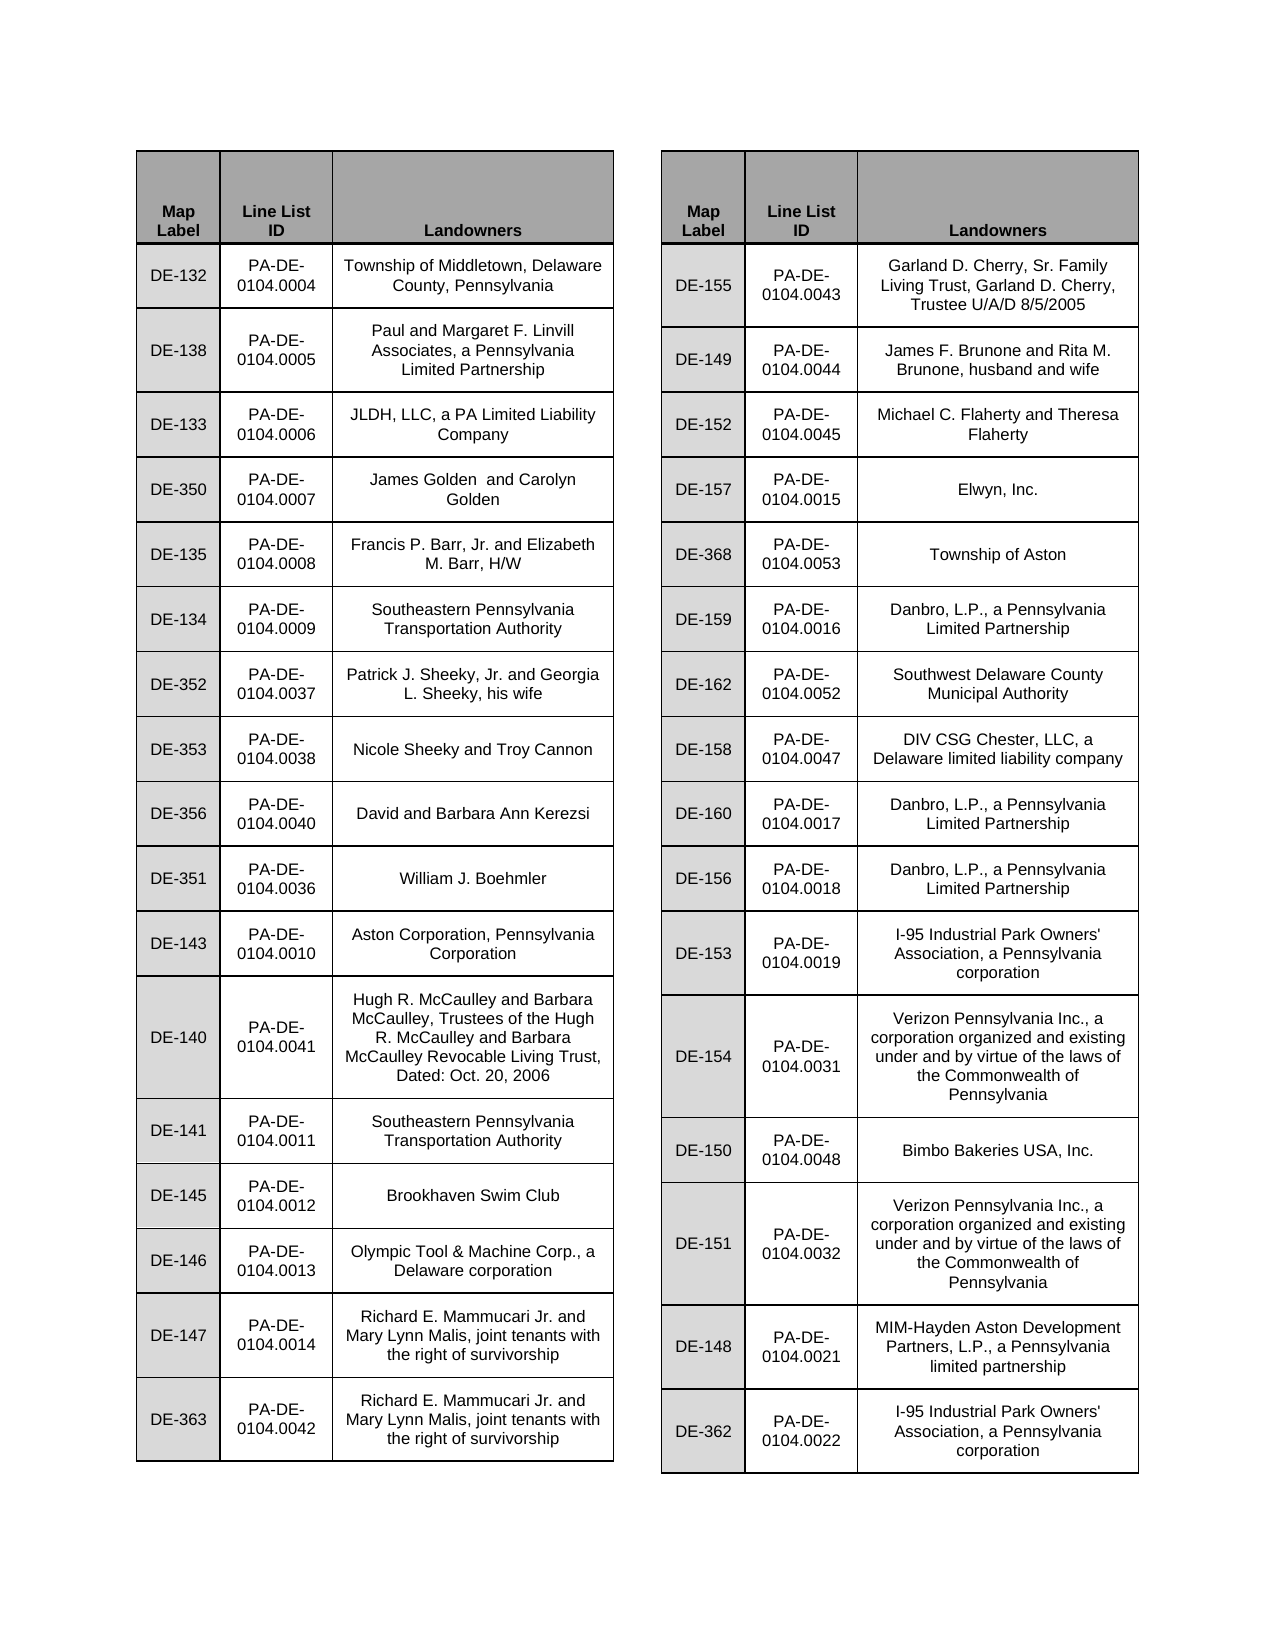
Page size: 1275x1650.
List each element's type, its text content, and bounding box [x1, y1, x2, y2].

table_cell I-95 Industrial Park Owners' Association, a Pennsylvania corporation [858, 1390, 1138, 1472]
table_cell Garland D. Cherry, Sr. Family Living Trust, Garland D. Cherry, Trustee U/A/D 8/5/2005 [858, 245, 1138, 326]
table_cell David and Barbara Ann Kerezsi [333, 782, 613, 845]
table_cell PA-DE-0104.0042 [221, 1378, 332, 1460]
table_cell Hugh R. McCaulley and Barbara McCaulley, Trustees of the Hugh R. McCaulley and Barbara McCaulley Revocable Living Trust, Dated: Oct. 20, 2006 [333, 977, 613, 1098]
table_cell PA-DE-0104.0022 [746, 1390, 857, 1472]
table_cell DE-135 [137, 523, 219, 586]
table_cell PA-DE-0104.0037 [221, 652, 332, 716]
table_cell PA-DE-0104.0032 [746, 1183, 857, 1304]
table_cell PA-DE-0104.0015 [746, 458, 857, 521]
table_cell Verizon Pennsylvania Inc., a corporation organized and existing under and by virtue of the laws of the Commonwealth of Pennsylvania [858, 1183, 1138, 1304]
table_cell DE-132 [137, 245, 219, 307]
table_cell DE-148 [662, 1306, 744, 1388]
table_cell PA-DE-0104.0017 [746, 782, 857, 845]
table_cell Brookhaven Swim Club [333, 1164, 613, 1227]
table_cell Francis P. Barr, Jr. and Elizabeth M. Barr, H/W [333, 523, 613, 586]
table_cell DE-140 [137, 977, 219, 1098]
table_cell DE-353 [137, 717, 219, 781]
table_header Landowners [858, 152, 1138, 242]
table_cell PA-DE-0104.0009 [221, 587, 332, 651]
table_cell DE-363 [137, 1378, 219, 1460]
table_cell PA-DE-0104.0043 [746, 245, 857, 326]
table_cell PA-DE-0104.0008 [221, 523, 332, 586]
table_cell DE-157 [662, 458, 744, 521]
table_cell Richard E. Mammucari Jr. and Mary Lynn Malis, joint tenants with the right of survivorship [333, 1378, 613, 1460]
table_cell PA-DE-0104.0011 [221, 1099, 332, 1162]
table_cell PA-DE-0104.0014 [221, 1294, 332, 1376]
table_cell Olympic Tool & Machine Corp., a Delaware corporation [333, 1229, 613, 1292]
table_cell DE-159 [662, 587, 744, 651]
table_cell DE-145 [137, 1164, 219, 1227]
table_cell I-95 Industrial Park Owners' Association, a Pennsylvania corporation [858, 912, 1138, 994]
table_cell DE-160 [662, 782, 744, 845]
table_cell DE-149 [662, 328, 744, 391]
table_header Line List ID [221, 152, 332, 242]
table_cell DE-158 [662, 717, 744, 781]
table_cell PA-DE-0104.0018 [746, 847, 857, 910]
table_cell DE-356 [137, 782, 219, 845]
table_cell PA-DE-0104.0053 [746, 523, 857, 586]
table_cell PA-DE-0104.0038 [221, 717, 332, 781]
table_cell Danbro, L.P., a Pennsylvania Limited Partnership [858, 587, 1138, 651]
table_cell PA-DE-0104.0005 [221, 309, 332, 391]
table_cell James F. Brunone and Rita M. Brunone, husband and wife [858, 328, 1138, 391]
table_cell DE-155 [662, 245, 744, 326]
table_cell PA-DE-0104.0041 [221, 977, 332, 1098]
table_cell PA-DE-0104.0052 [746, 652, 857, 716]
table_cell DE-352 [137, 652, 219, 716]
table_header Map Label [662, 152, 744, 242]
table_cell PA-DE-0104.0048 [746, 1118, 857, 1182]
table_cell DE-152 [662, 393, 744, 456]
table_cell Danbro, L.P., a Pennsylvania Limited Partnership [858, 847, 1138, 910]
table_cell James Golden and Carolyn Golden [333, 458, 613, 521]
table_cell JLDH, LLC, a PA Limited Liability Company [333, 393, 613, 456]
table_cell DE-147 [137, 1294, 219, 1376]
table_header Line List ID [746, 152, 857, 242]
table_cell Southeastern Pennsylvania Transportation Authority [333, 587, 613, 651]
table_cell Danbro, L.P., a Pennsylvania Limited Partnership [858, 782, 1138, 845]
table_cell DE-350 [137, 458, 219, 521]
table_cell DE-141 [137, 1099, 219, 1162]
table_cell PA-DE-0104.0045 [746, 393, 857, 456]
table_cell PA-DE-0104.0004 [221, 245, 332, 307]
table_cell PA-DE-0104.0010 [221, 912, 332, 975]
table_cell Elwyn, Inc. [858, 458, 1138, 521]
table_cell Southeastern Pennsylvania Transportation Authority [333, 1099, 613, 1162]
table_cell DE-362 [662, 1390, 744, 1472]
table_cell Bimbo Bakeries USA, Inc. [858, 1118, 1138, 1182]
table_cell Richard E. Mammucari Jr. and Mary Lynn Malis, joint tenants with the right of survivorship [333, 1294, 613, 1376]
table_cell PA-DE-0104.0047 [746, 717, 857, 781]
table_cell PA-DE-0104.0036 [221, 847, 332, 910]
table_cell Paul and Margaret F. Linvill Associates, a Pennsylvania Limited Partnership [333, 309, 613, 391]
table_header Map Label [137, 152, 219, 242]
table_cell DE-156 [662, 847, 744, 910]
table_cell PA-DE-0104.0016 [746, 587, 857, 651]
table_cell DE-153 [662, 912, 744, 994]
table_cell DE-134 [137, 587, 219, 651]
table_cell PA-DE-0104.0044 [746, 328, 857, 391]
table_cell Patrick J. Sheeky, Jr. and Georgia L. Sheeky, his wife [333, 652, 613, 716]
table_cell DE-154 [662, 996, 744, 1117]
table_cell PA-DE-0104.0013 [221, 1229, 332, 1292]
table_cell Verizon Pennsylvania Inc., a corporation organized and existing under and by virtue of the laws of the Commonwealth of Pennsylvania [858, 996, 1138, 1117]
table_cell PA-DE-0104.0021 [746, 1306, 857, 1388]
table_cell PA-DE-0104.0007 [221, 458, 332, 521]
table_cell DE-162 [662, 652, 744, 716]
table_header Landowners [333, 152, 613, 242]
table_cell Aston Corporation, Pennsylvania Corporation [333, 912, 613, 975]
table_cell Southwest Delaware County Municipal Authority [858, 652, 1138, 716]
table_cell PA-DE-0104.0006 [221, 393, 332, 456]
table_cell PA-DE-0104.0012 [221, 1164, 332, 1227]
table_cell Township of Aston [858, 523, 1138, 586]
table_cell DE-133 [137, 393, 219, 456]
table_cell MIM-Hayden Aston Development Partners, L.P., a Pennsylvania limited partnership [858, 1306, 1138, 1388]
table_cell DE-368 [662, 523, 744, 586]
table_cell DE-150 [662, 1118, 744, 1182]
table_cell PA-DE-0104.0040 [221, 782, 332, 845]
table_cell DE-146 [137, 1229, 219, 1292]
table_cell DE-143 [137, 912, 219, 975]
table_cell DE-351 [137, 847, 219, 910]
table_cell William J. Boehmler [333, 847, 613, 910]
table_cell DE-138 [137, 309, 219, 391]
table_cell PA-DE-0104.0031 [746, 996, 857, 1117]
table_cell DE-151 [662, 1183, 744, 1304]
table_cell Nicole Sheeky and Troy Cannon [333, 717, 613, 781]
table_cell PA-DE-0104.0019 [746, 912, 857, 994]
table_cell Township of Middletown, Delaware County, Pennsylvania [333, 245, 613, 307]
table_cell Michael C. Flaherty and Theresa Flaherty [858, 393, 1138, 456]
table_cell DIV CSG Chester, LLC, a Delaware limited liability company [858, 717, 1138, 781]
